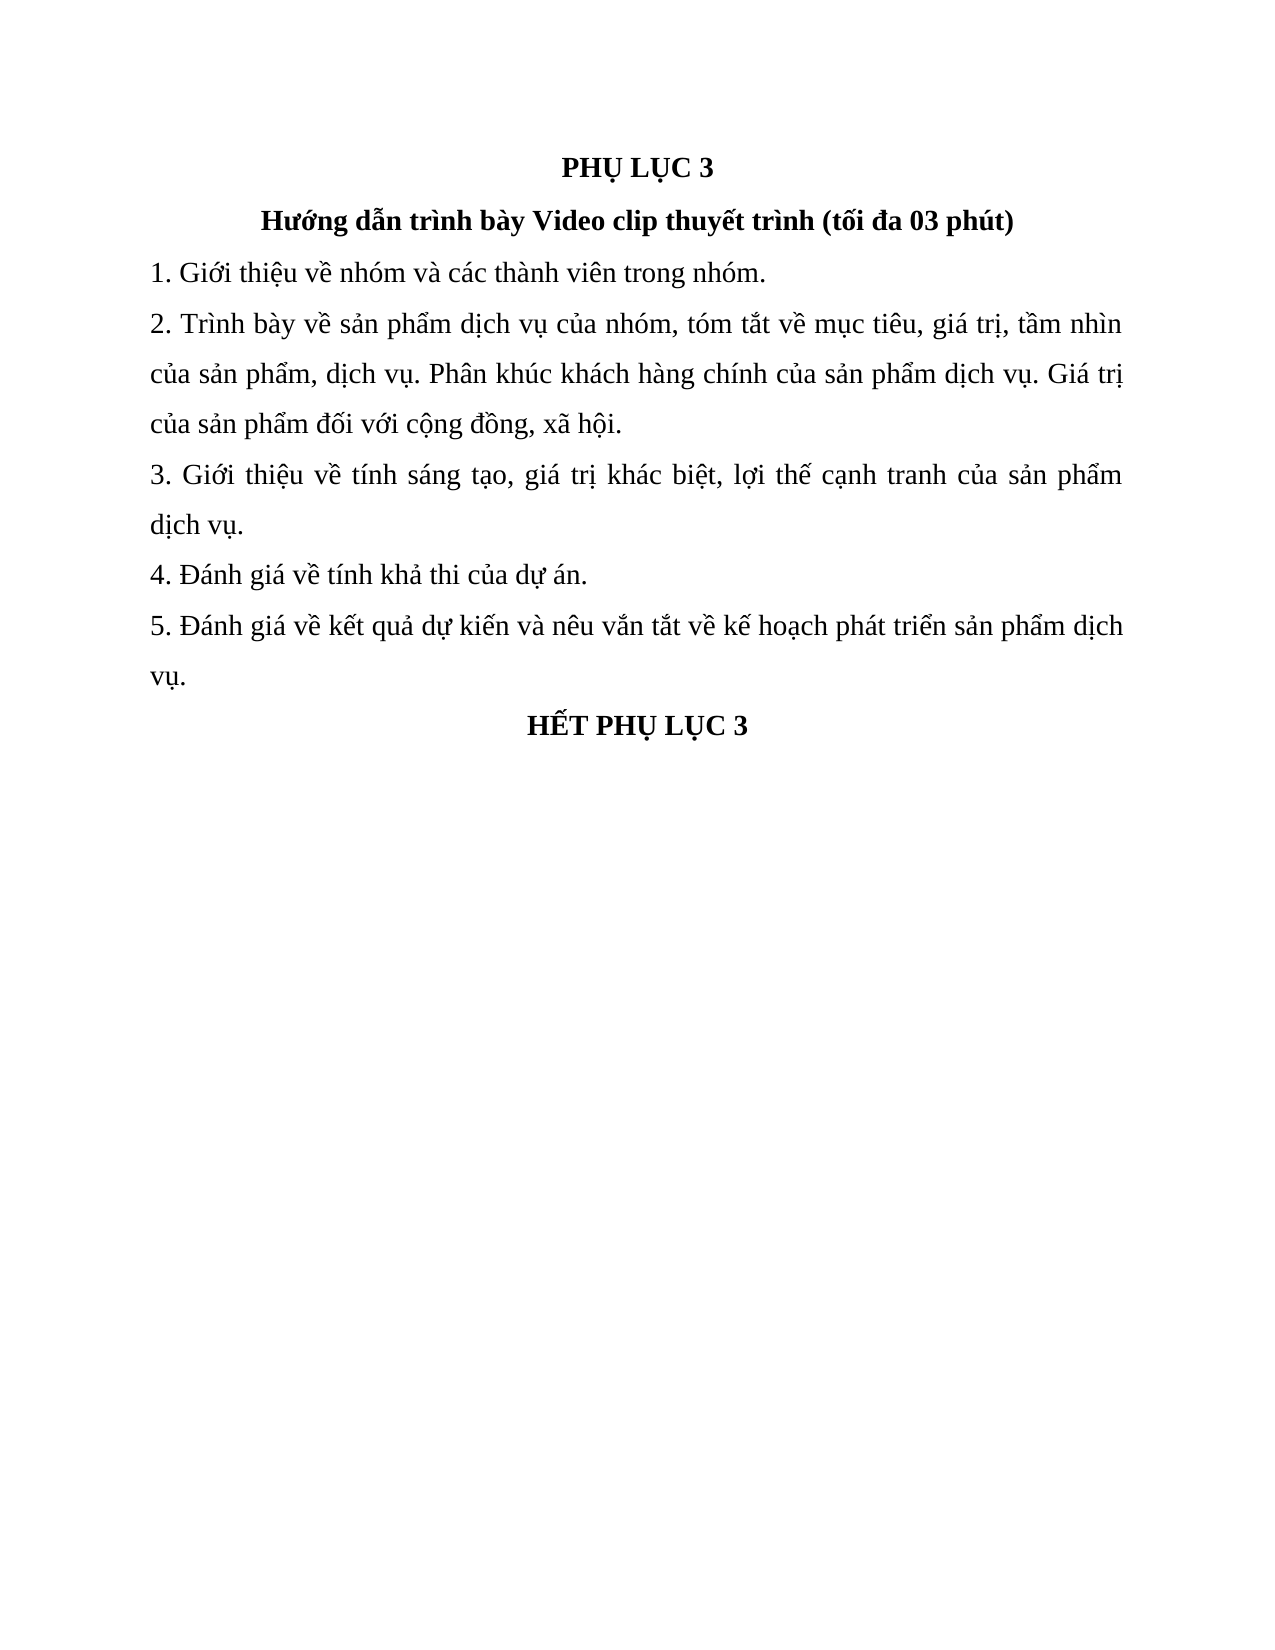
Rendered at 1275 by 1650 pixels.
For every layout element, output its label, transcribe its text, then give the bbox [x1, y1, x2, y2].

text HẾT PHỤ LỤC 3 [150, 708, 1125, 742]
text 5. Đánh giá về kết quả dự kiến và nêu vắn tắt về kế hoạch phát triển sản phẩm dịch vụ. [150, 608, 1125, 692]
text 1. Giới thiệu về nhóm và các thành viên trong nhóm. [150, 256, 1125, 289]
text PHỤ LỤC 3 [150, 150, 1125, 183]
text 2. Trình bày về sản phẩm dịch vụ của nhóm, tóm tắt về mục tiêu, giá trị, tầm nhìn của sản phẩm, dịch vụ. Phân khúc khách hàng chính của sản phẩm dịch vụ. Giá trị của sản phẩm đối với cộng đồng, xã hội. [150, 306, 1125, 440]
text Hướng dẫn trình bày Video clip thuyết trình (tối đa 03 phút) [150, 203, 1125, 236]
text 3. Giới thiệu về tính sáng tạo, giá trị khác biệt, lợi thế cạnh tranh của sản phẩm dịch vụ. [150, 457, 1125, 541]
text 4. Đánh giá về tính khả thi của dự án. [150, 557, 1125, 591]
